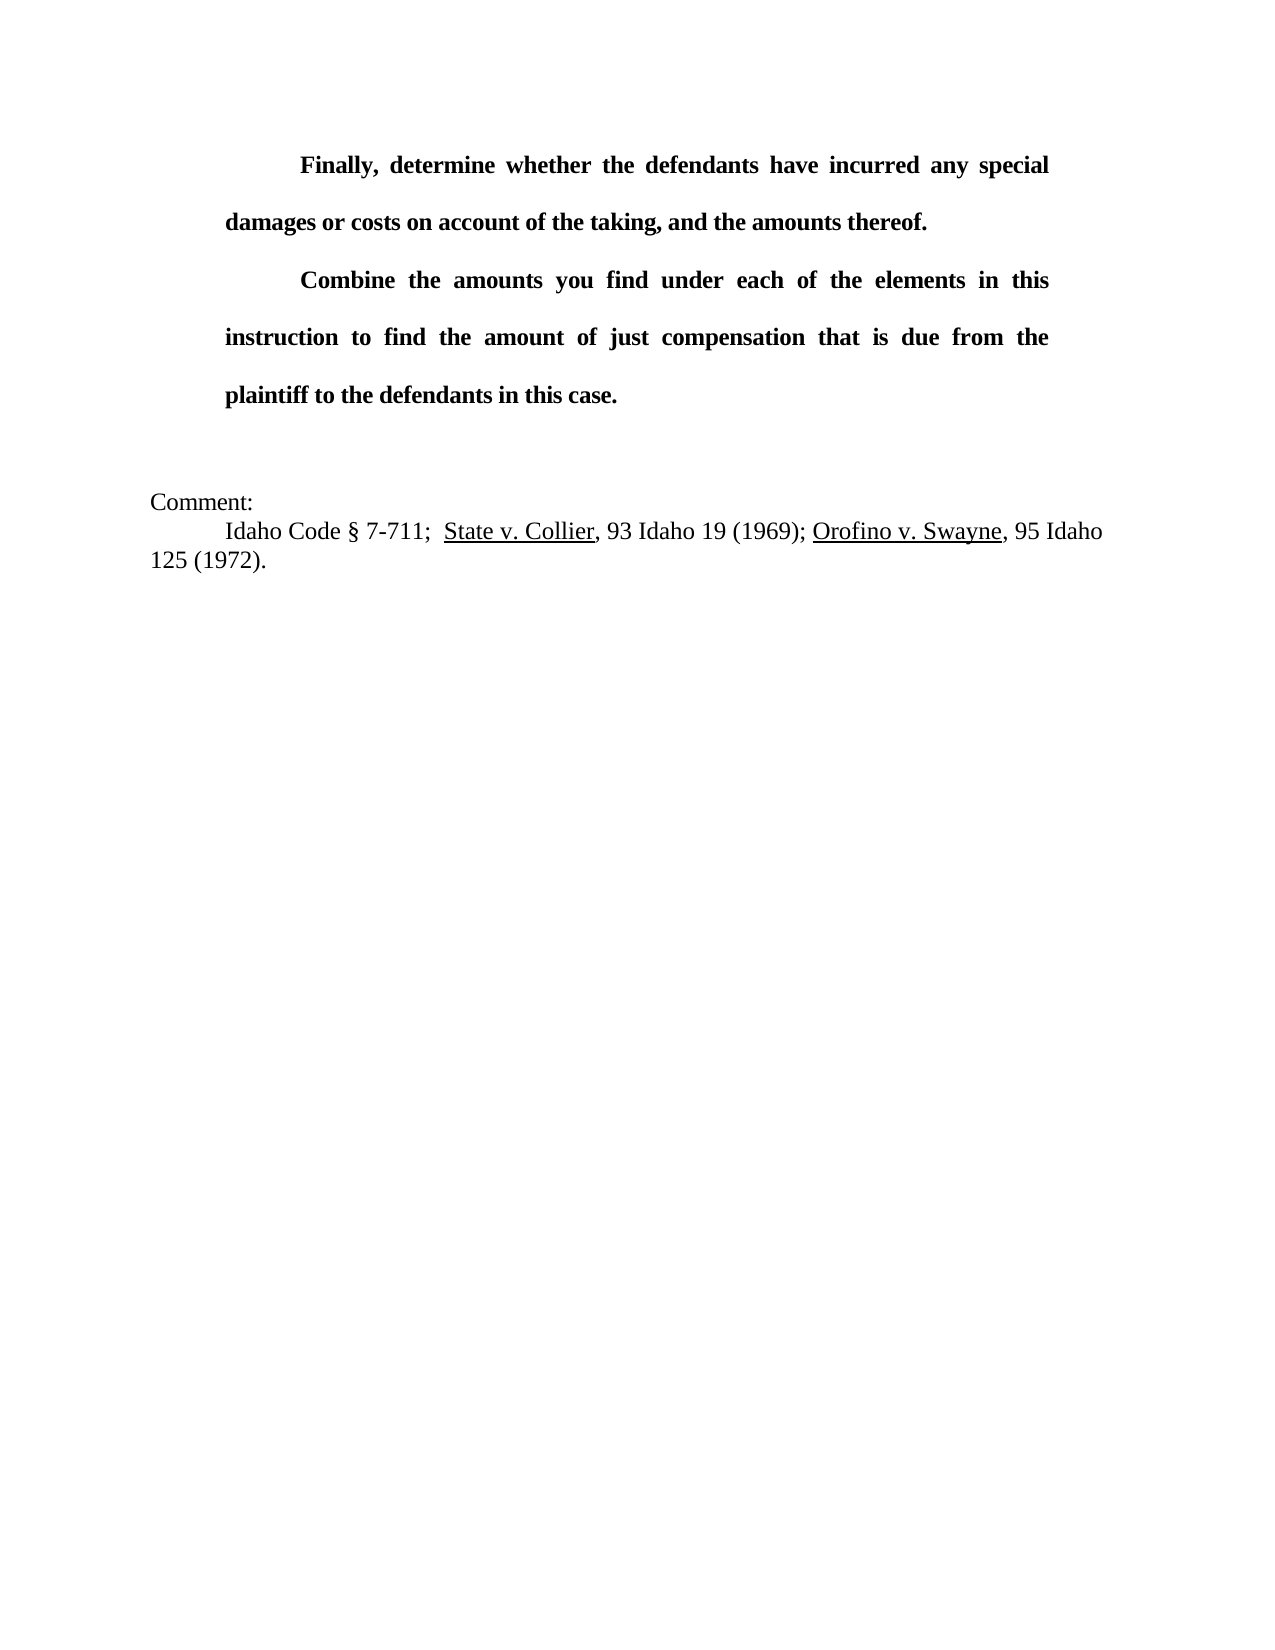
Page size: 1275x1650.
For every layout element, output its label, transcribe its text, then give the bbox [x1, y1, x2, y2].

text Comment: [150, 487, 1125, 516]
text Idaho Code § 7-711; State v. Collier, 93 Idaho 19 (1969); Orofino v. Swayne, 95 Idaho 125 (1972). [150, 516, 1125, 574]
text Finally, determine whether the defendants have incurred any special damages or costs on account of the taking, and the amounts thereof. [225, 150, 1050, 236]
text Combine the amounts you find under each of the elements in this instruction to find the amount of just compensation that is due from the plaintiff to the defendants in this case. [225, 265, 1050, 409]
